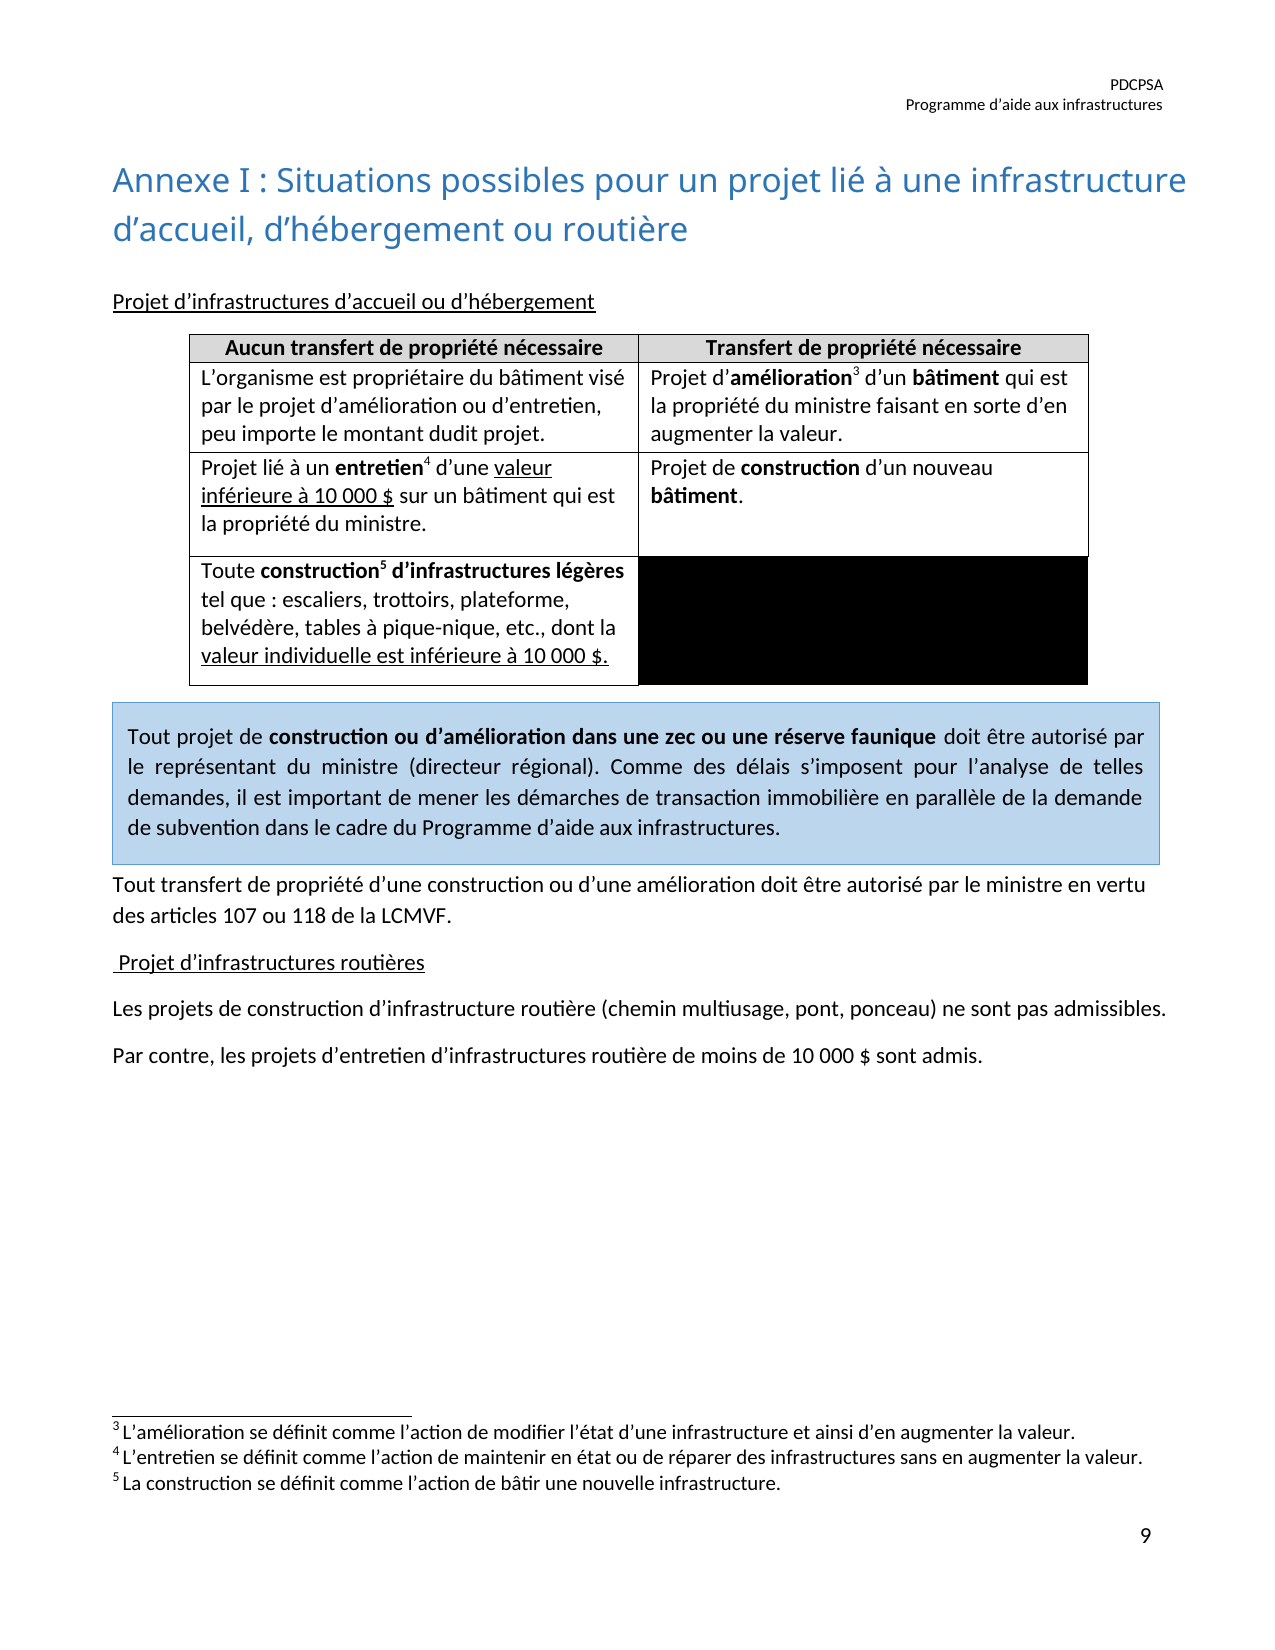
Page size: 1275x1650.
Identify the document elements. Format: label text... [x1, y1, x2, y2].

text des articles 107 ou 118 de la LCMVF. [112, 901, 1196, 929]
text Projet d’infrastructures routières [112, 948, 1196, 976]
subtitle Annexe I : Situations possibles pour un projet lié à une infrastructure [112, 157, 1196, 202]
text Les projets de construction d’infrastructure routière (chemin multiusage, pont, ponceau) ne sont pas admissibles. Par contre, les projets d’entretien d’infrastructures routière de moins de 10 000 $ sont admis. [112, 994, 1171, 1069]
text Projet d’infrastructures d’accueil ou d’hébergement [112, 287, 1196, 315]
table_cell [639, 557, 1088, 685]
table_cell L’organisme est propriétaire du bâtiment visé par le projet d’amélioration ou d’entretien, peu importe le montant dudit projet. [190, 363, 638, 452]
text 3 L’amélioration se définit comme l’action de modifier l’état d’une infrastructure et ainsi d’en augmenter la valeur. [112, 1419, 1196, 1444]
table_header Aucun transfert de propriété nécessaire [190, 335, 638, 362]
text d’accueil, d’hébergement ou routière [112, 206, 1196, 251]
text 4 L’entretien se définit comme l’action de maintenir en état ou de réparer des infrastructures sans en augmenter la valeur. [112, 1444, 1196, 1470]
table_cell Toute construction5 d’infrastructures légères tel que : escaliers, trottoirs, plateforme, belvédère, tables à pique-nique, etc., dont la valeur individuelle est inférieure à 10 000 $. [190, 557, 638, 685]
table_cell Projet lié à un entretien4 d’une valeur inférieure à 10 000 $ sur un bâtiment qui est la propriété du ministre. [190, 453, 638, 556]
text Tout transfert de propriété d’une construction ou d’une amélioration doit être autorisé par le ministre en vertu [112, 703, 1196, 898]
table_cell Projet de construction d’un nouveau bâtiment. [639, 453, 1088, 556]
text 5 La construction se définit comme l’action de bâtir une nouvelle infrastructure. [112, 1470, 1196, 1495]
table_header Transfert de propriété nécessaire [639, 335, 1088, 362]
table_cell Projet d’amélioration3 d’un bâtiment qui est la propriété du ministre faisant en sorte d’en augmenter la valeur. [639, 363, 1088, 452]
